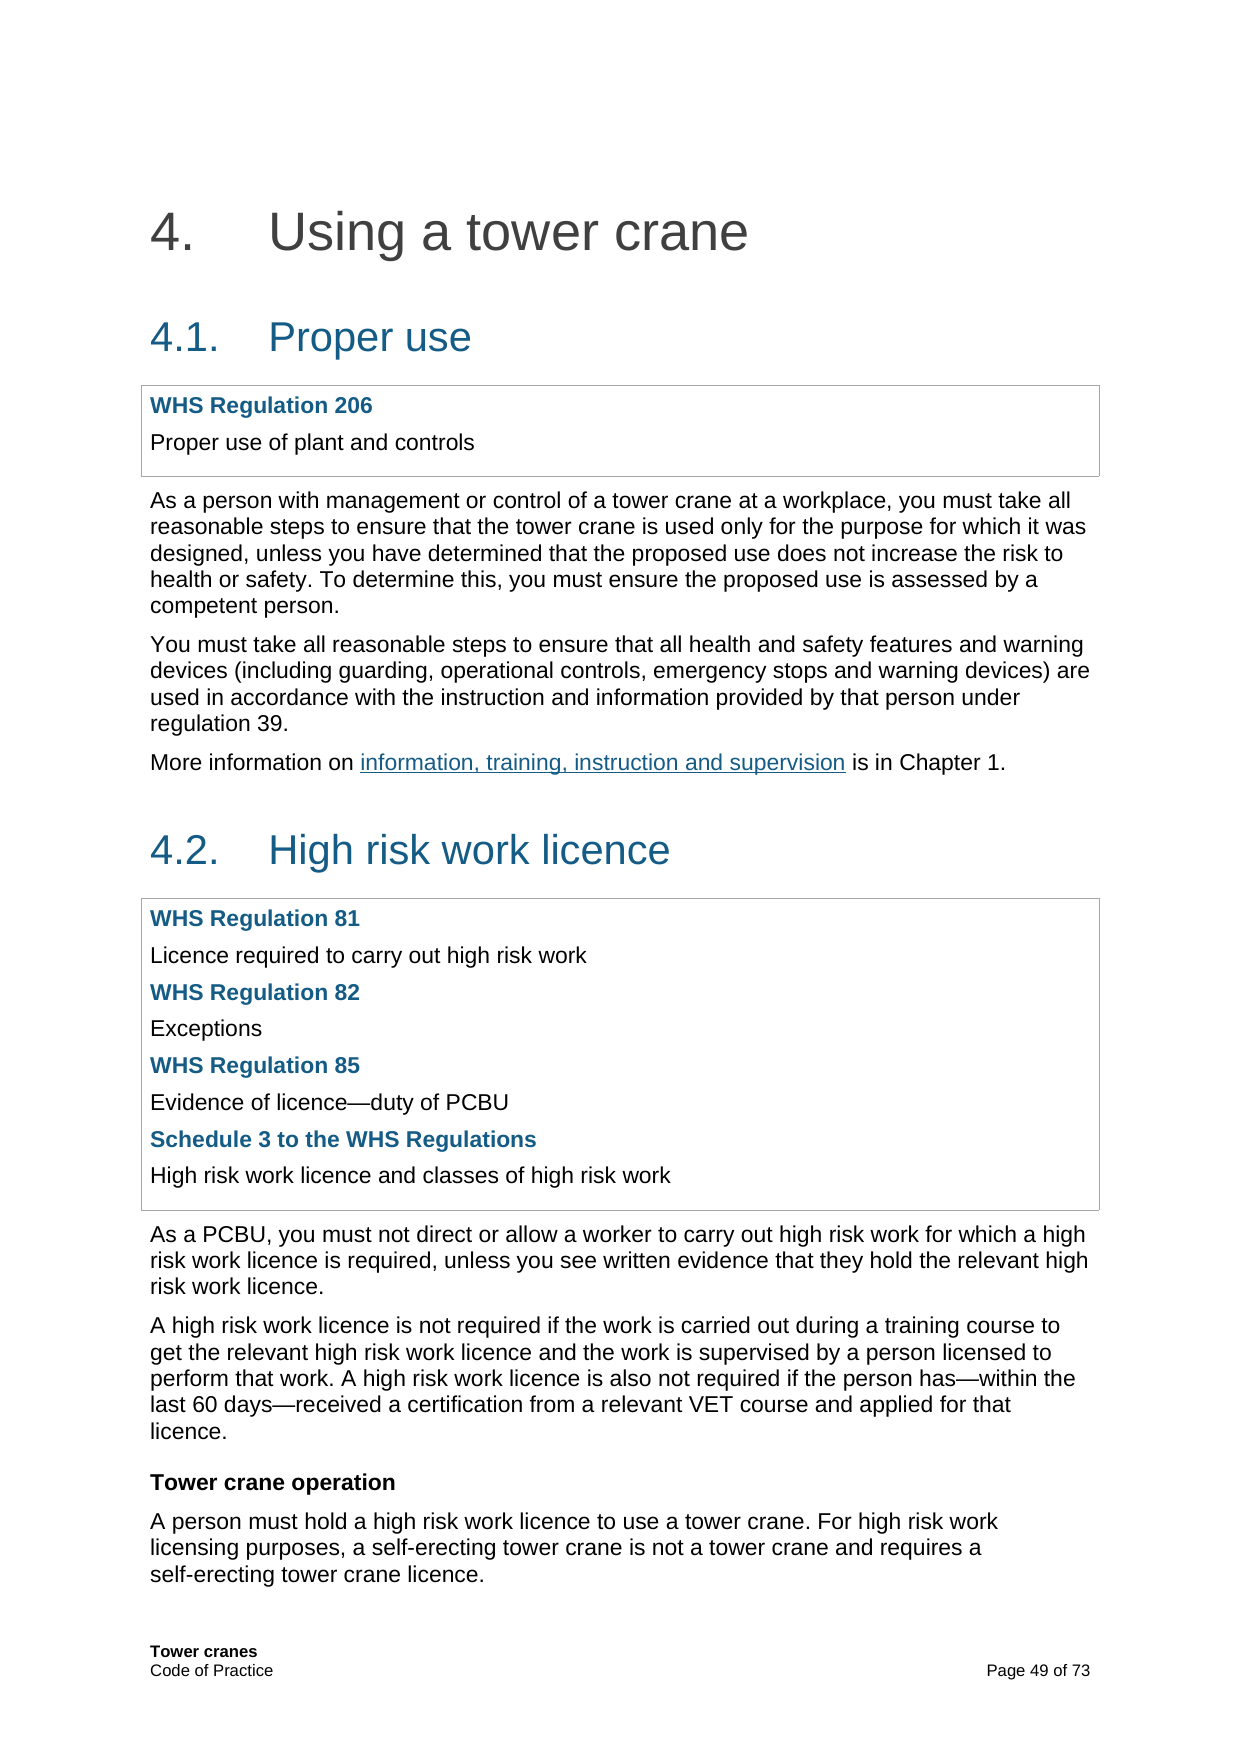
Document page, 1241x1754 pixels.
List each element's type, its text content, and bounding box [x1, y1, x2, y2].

subtitle High risk work licence [150, 825, 1090, 873]
subtitle Proper use [150, 312, 1090, 360]
subtitle Using a tower crane [150, 200, 1090, 262]
text WHS Regulation 206 [142, 386, 1099, 418]
subtitle Tower crane operation [150, 1469, 1090, 1495]
text High risk work licence and classes of high risk work [142, 1156, 1099, 1210]
text As a PCBU, you must not direct or allow a worker to carry out high risk work for which a high risk work licence is required, unless you see written evidence that they hold the relevant high risk work licence. [150, 1221, 1090, 1300]
text Evidence of licence—duty of PCBU [142, 1082, 1099, 1115]
text More information on information, training, instruction and supervision is in Chapter 1. [150, 749, 1090, 775]
text Schedule 3 to the WHS Regulations [142, 1119, 1099, 1152]
text Licence required to carry out high risk work [142, 935, 1099, 968]
text Proper use of plant and controls [142, 422, 1099, 476]
text Exceptions [142, 1009, 1099, 1042]
text A high risk work licence is not required if the work is carried out during a training course to get the relevant high risk work licence and the work is supervised by a person licensed to perform that work. A high risk work licence is also not required if the person has—within the last 60 days—received a certification from a relevant VET course and applied for that licence. [150, 1312, 1090, 1444]
text WHS Regulation 81 [142, 899, 1099, 931]
text As a person with management or control of a tower crane at a workplace, you must take all reasonable steps to ensure that the tower crane is used only for the purpose for which it was designed, unless you have determined that the proposed use does not increase the risk to health or safety. To determine this, you must ensure the proposed use is assessed by a competent person. [150, 487, 1090, 619]
text A person must hold a high risk work licence to use a tower crane. For high risk work licensing purposes, a self-erecting tower crane is not a tower crane and requires a self-erecting tower crane licence. [150, 1508, 1090, 1587]
text WHS Regulation 82 [142, 972, 1099, 1005]
text You must take all reasonable steps to ensure that all health and safety features and warning devices (including guarding, operational controls, emergency stops and warning devices) are used in accordance with the instruction and information provided by that person under regulation 39. [150, 631, 1090, 737]
text WHS Regulation 85 [142, 1045, 1099, 1078]
